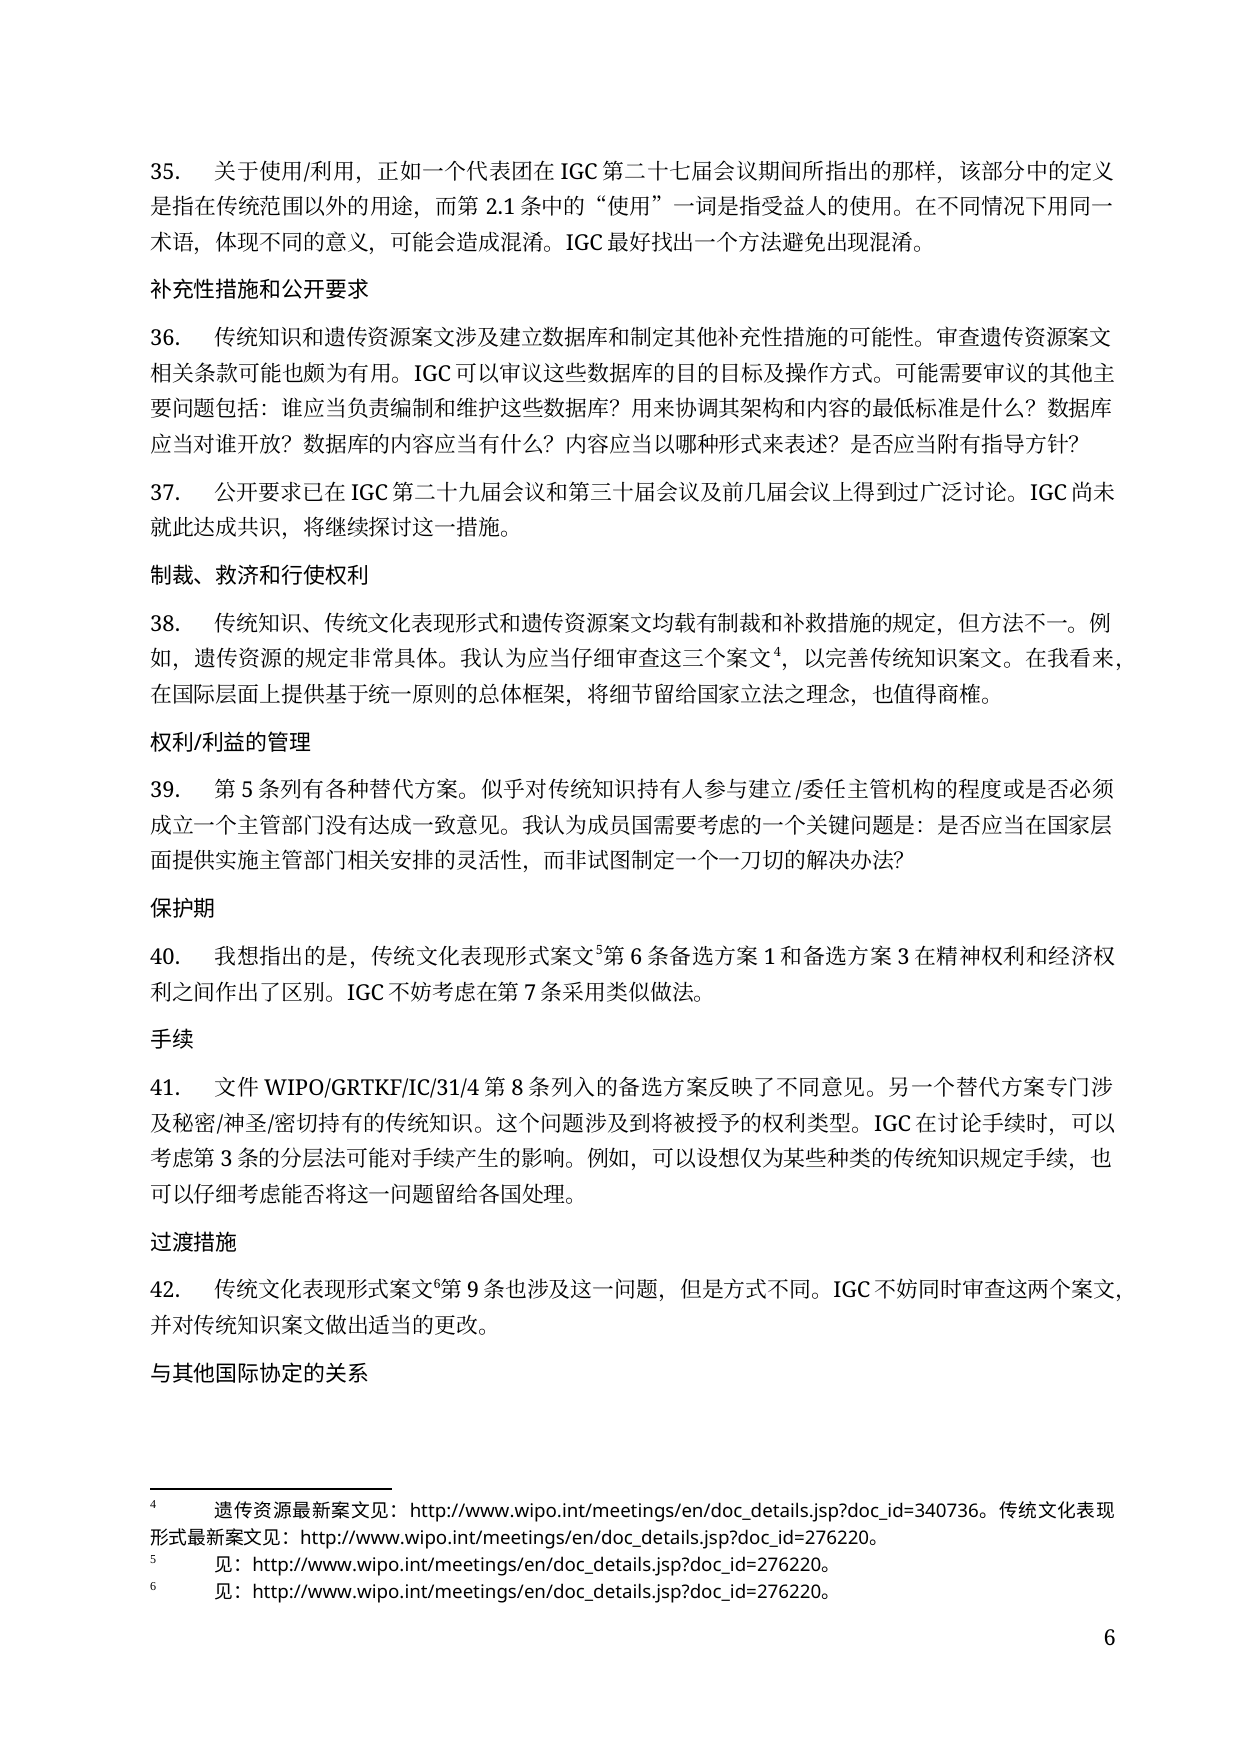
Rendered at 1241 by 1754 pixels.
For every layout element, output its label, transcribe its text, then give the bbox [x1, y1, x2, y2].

text 过渡措施 [150, 1221, 1115, 1256]
text . 公开要求已在IGC第二十九届会议和第三十届会议及前几届会议上得到过广泛讨论。IGC尚未就此达成共识，将继续探讨这一措施。 [150, 471, 1115, 542]
text 权利/利益的管理 [150, 721, 1115, 756]
text 与其他国际协定的关系 [150, 1352, 1115, 1387]
text 补充性措施和公开要求 [150, 269, 1115, 304]
text . 关于使用/利用，正如一个代表团在IGC第二十七届会议期间所指出的那样，该部分中的定义是指在传统范围以外的用途，而第2.1条中的“使用”一词是指受益人的使用。在不同情况下用同一术语，体现不同的意义，可能会造成混淆。IGC最好找出一个方法避免出现混淆。 [150, 150, 1115, 256]
text 手续 [150, 1019, 1115, 1054]
text . 文件WIPO/GRTKF/IC/31/4第8条列入的备选方案反映了不同意见。另一个替代方案专门涉及秘密/神圣/密切持有的传统知识。这个问题涉及到将被授予的权利类型。IGC在讨论手续时，可以考虑第3条的分层法可能对手续产生的影响。例如，可以设想仅为某些种类的传统知识规定手续，也可以仔细考虑能否将这一问题留给各国处理。 [150, 1067, 1115, 1208]
text . 第5条列有各种替代方案。似乎对传统知识持有人参与建立/委任主管机构的程度或是否必须成立一个主管部门没有达成一致意见。我认为成员国需要考虑的一个关键问题是：是否应当在国家层面提供实施主管部门相关安排的灵活性，而非试图制定一个一刀切的解决办法？ [150, 769, 1115, 875]
text . 传统文化表现形式案文第9条也涉及这一问题，但是方式不同。IGC不妨同时审查这两个案文，并对传统知识案文做出适当的更改。 [150, 1269, 1115, 1339]
text 制裁、救济和行使权利 [150, 554, 1115, 589]
text 保护期 [150, 887, 1115, 923]
text . 传统知识、传统文化表现形式和遗传资源案文均载有制裁和补救措施的规定，但方法不一。例如，遗传资源的规定非常具体。我认为应当仔细审查这三个案文，以完善传统知识案文。在我看来，在国际层面上提供基于统一原则的总体框架，将细节留给国家立法之理念，也值得商榷。 [150, 602, 1115, 708]
text . 我想指出的是，传统文化表现形式案文第6条备选方案1和备选方案3在精神权利和经济权利之间作出了区别。IGC不妨考虑在第7条采用类似做法。 [150, 935, 1115, 1006]
text . 传统知识和遗传资源案文涉及建立数据库和制定其他补充性措施的可能性。审查遗传资源案文相关条款可能也颇为有用。IGC可以审议这些数据库的目的目标及操作方式。可能需要审议的其他主要问题包括：谁应当负责编制和维护这些数据库？用来协调其架构和内容的最低标准是什么？数据库应当对谁开放？数据库的内容应当有什么？内容应当以哪种形式来表述？是否应当附有指导方针？ [150, 317, 1115, 458]
